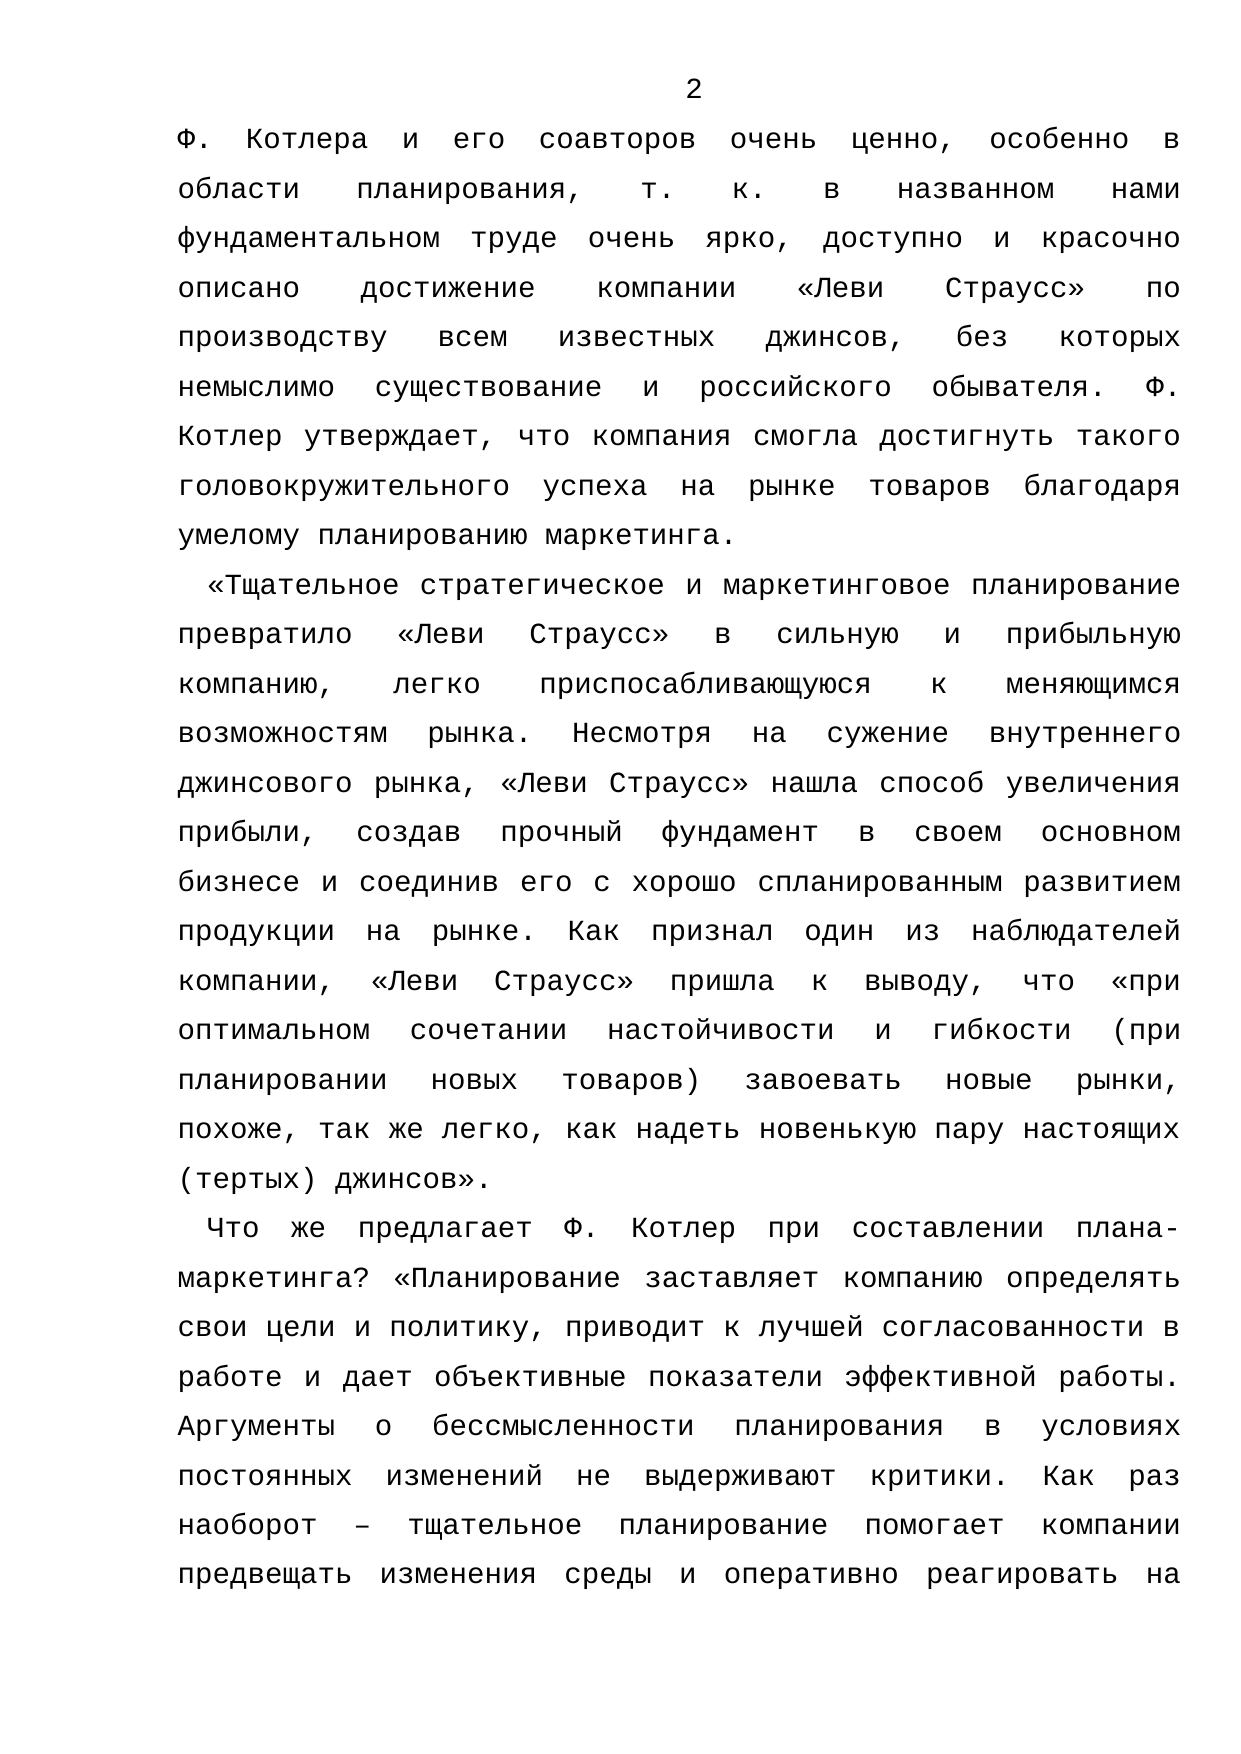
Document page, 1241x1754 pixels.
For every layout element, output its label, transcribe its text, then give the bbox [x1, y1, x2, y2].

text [177, 125, 1181, 553]
text «Тщательное стратегическое и маркетинговое планирование превратило «Леви Страусс» в сильную и прибыльную компанию, легко приспосабливающуюся к меняющимся возможностям рынка. Несмотря на сужение внутреннего джинсового рынка, «Леви Страусс» нашла способ увеличения прибыли, создав прочный фундамент в своем основном бизнесе и соединив его с хорошо спланированным развитием продукции на рынке. Как признал один из наблюдателей компании, «Леви Страусс» пришла к выводу, что «при оптимальном сочетании настойчивости и гибкости (при планировании новых товаров) завоевать новые рынки, похоже, так же легко, как надеть новенькую пару настоящих (тертых) джинсов». [177, 570, 1181, 1197]
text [177, 1213, 1181, 1593]
